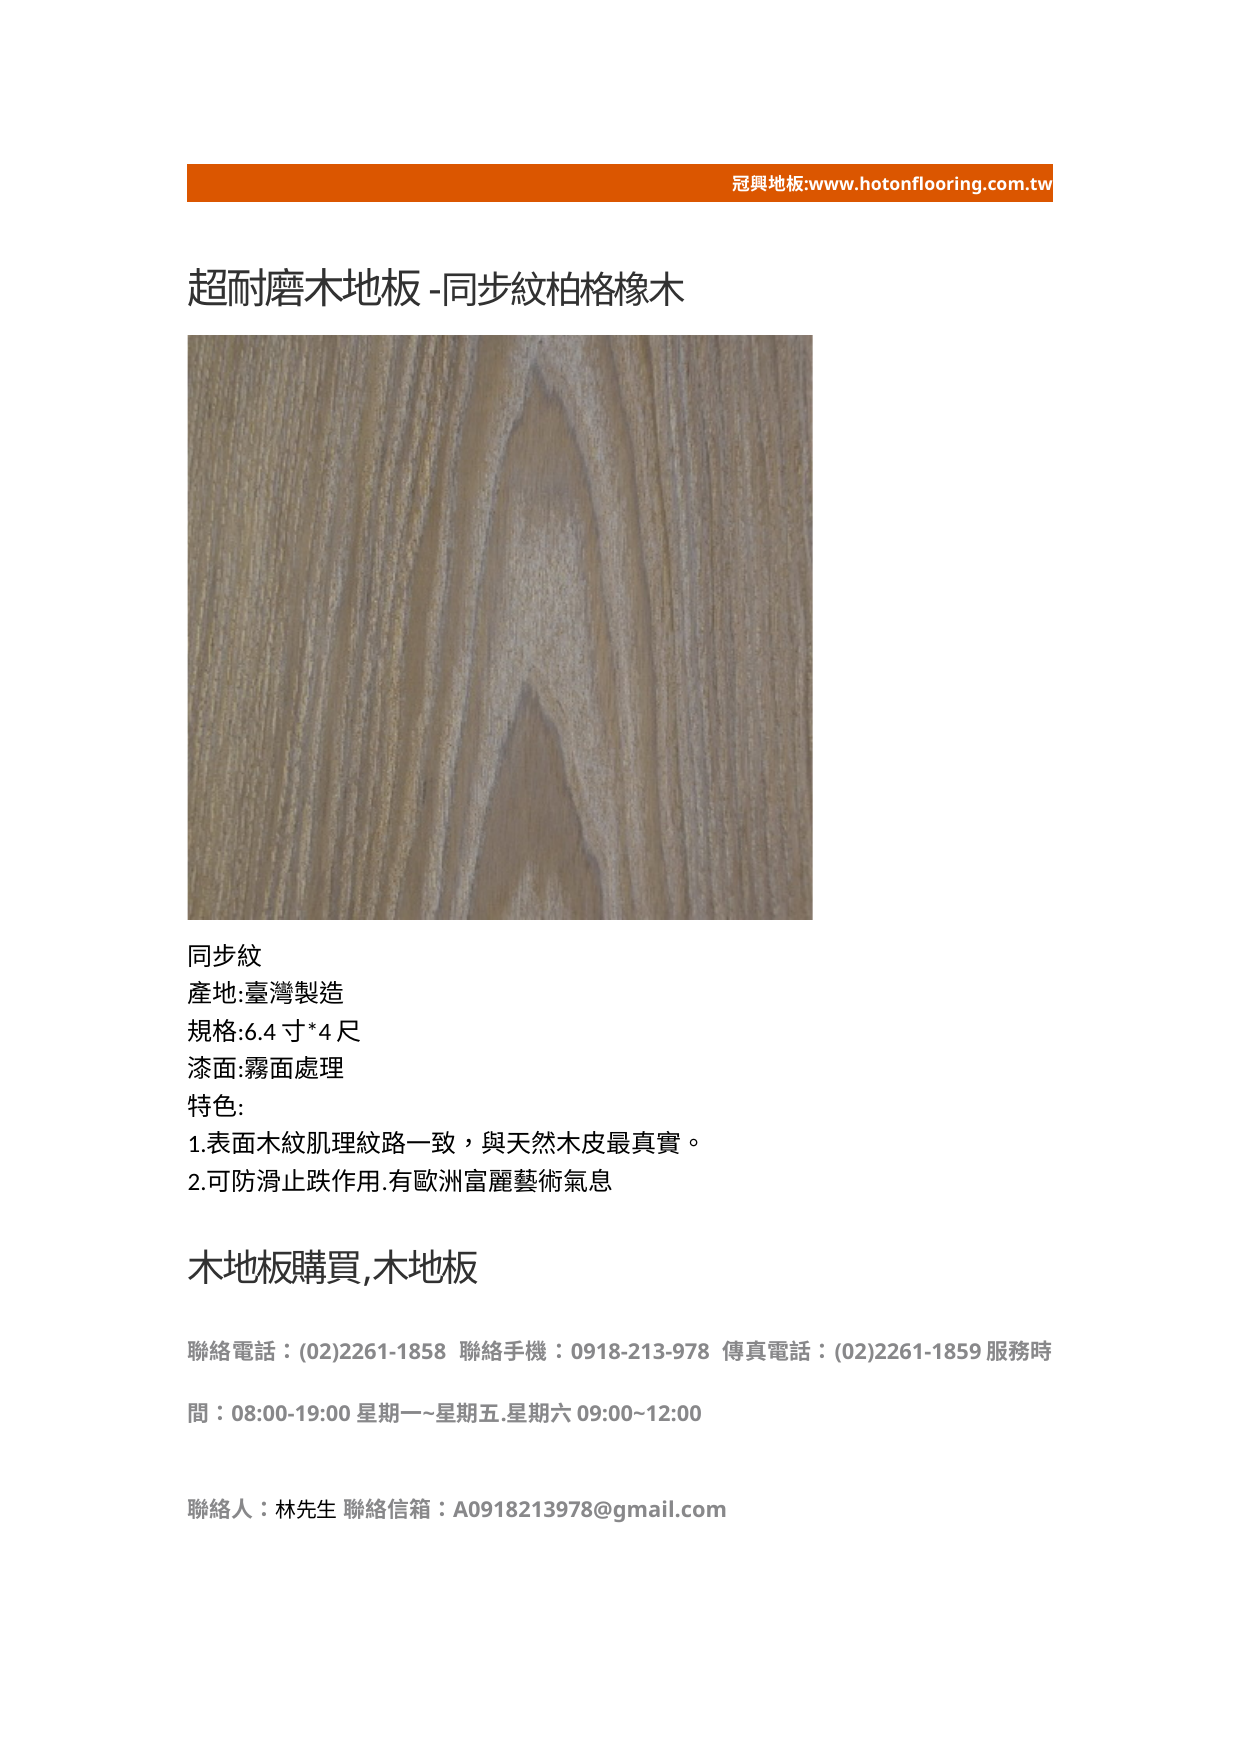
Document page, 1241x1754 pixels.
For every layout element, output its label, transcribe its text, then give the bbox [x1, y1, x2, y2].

text 產地:臺灣製造 規格:6.4寸*4尺 漆面:霧面處理 特色: 1.表面木紋肌理紋路一致，與天然木皮最真實。 2.可防滑止跌作用.有歐洲富麗藝術氣息 [187, 973, 1053, 1198]
subtitle 超耐磨木地板 -同步紋柏格橡木 [187, 248, 1053, 323]
text 聯絡電話：(02)2261-1858 聯絡手機：0918-213-978 傳真電話：(02)2261-1859服務時間：08:00-19:00 星期一~星期五.星期六09:00~12:00 [187, 1331, 1053, 1431]
text 同步紋 [187, 936, 1053, 973]
subtitle 木地板購買,木地板 [187, 1227, 1053, 1302]
picture [187, 335, 813, 920]
text 聯絡人：林先生 聯絡信箱：A0918213978@gmail.com [187, 1489, 1053, 1527]
text 冠興地板:www.hotonflooring.com.tw [187, 164, 1053, 202]
